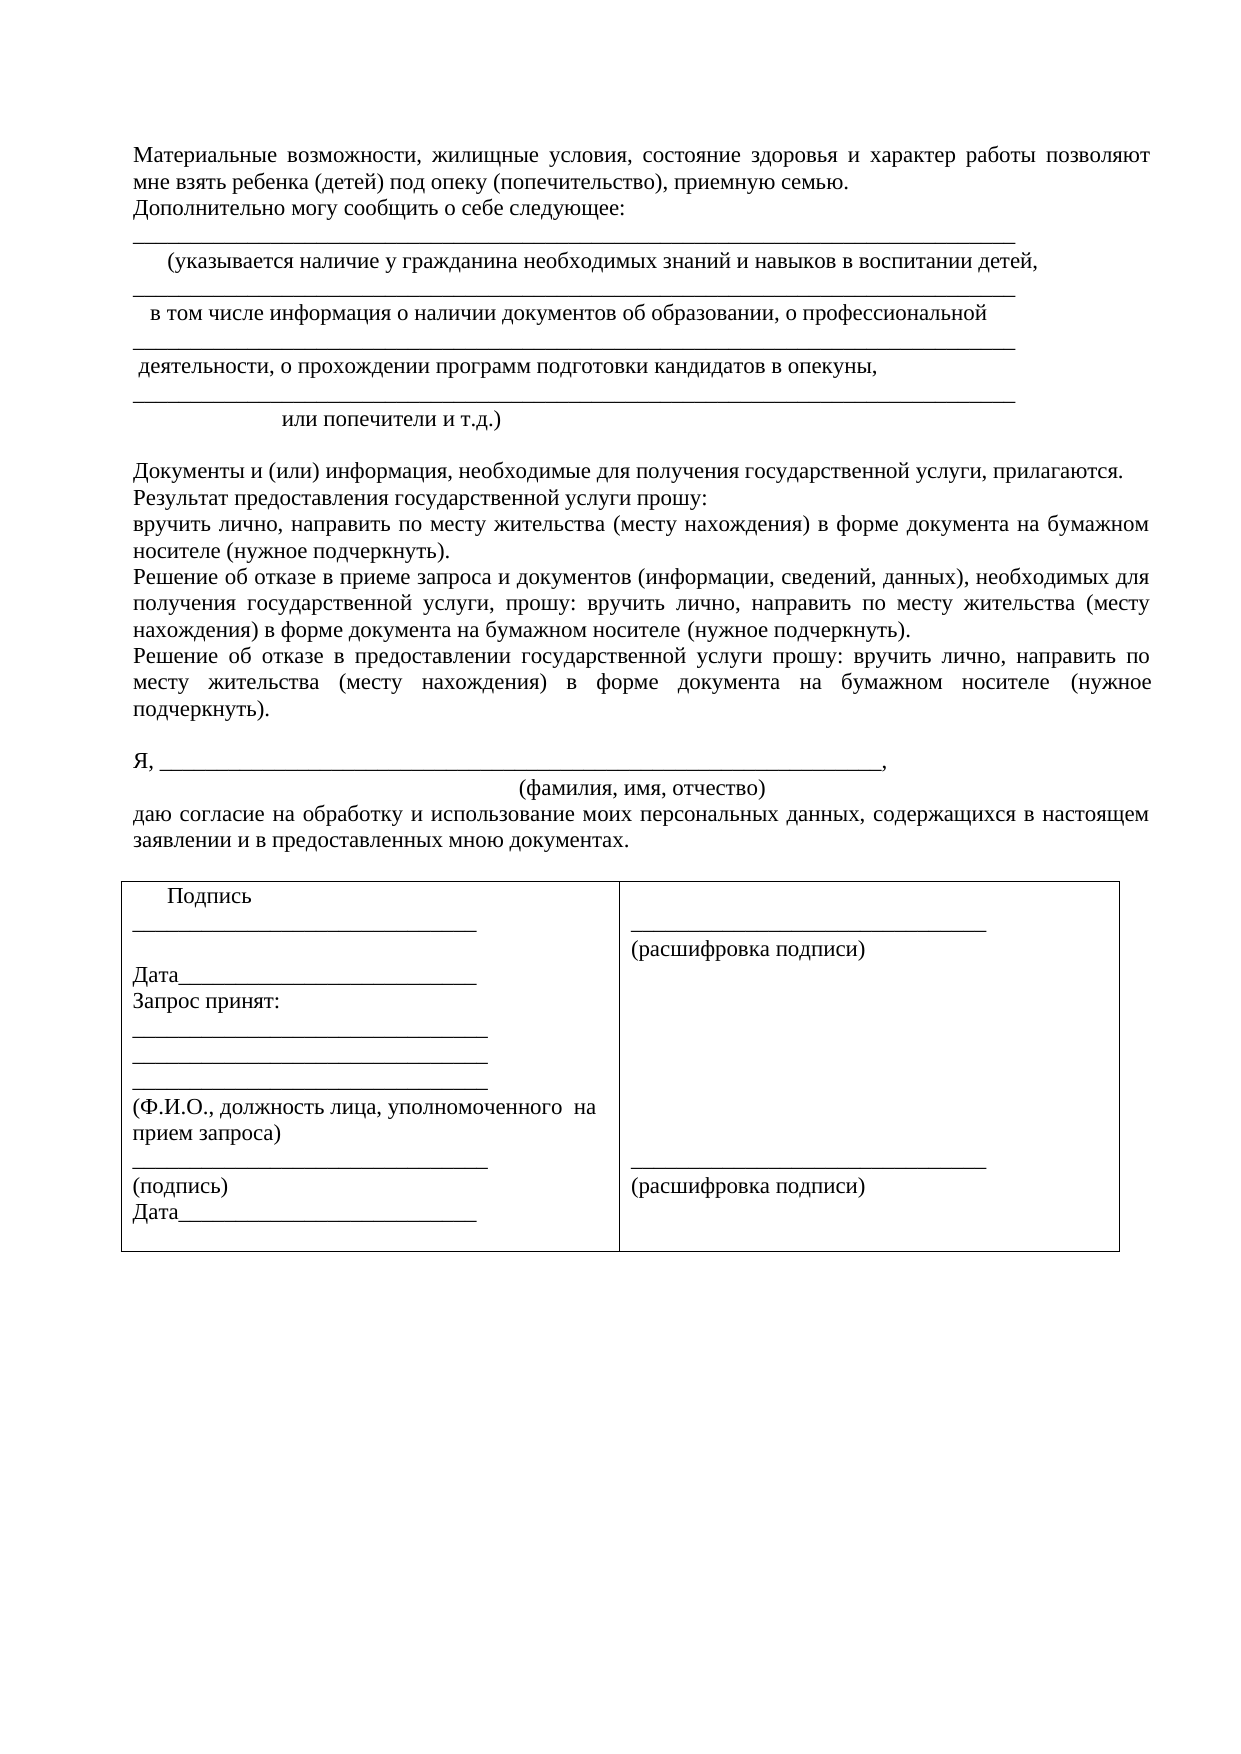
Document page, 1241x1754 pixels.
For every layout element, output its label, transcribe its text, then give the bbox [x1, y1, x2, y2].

text даю согласие на обработку и использование моих персональных данных, содержащихся в настоящем заявлении и в предоставленных мною документах. [133, 800, 1152, 853]
text Решение об отказе в приеме запроса и документов (информации, сведений, данных), необходимых для получения государственной услуги, прошу: вручить лично, направить по месту жительства (месту нахождения) в форме документа на бумажном носителе (нужное подчеркнуть). [133, 563, 1152, 642]
text Документы и (или) информация, необходимые для получения государственной услуги, прилагаются. [133, 458, 1152, 484]
text деятельности, о прохождении программ подготовки кандидатов в опекуны, [133, 352, 1152, 378]
text Результат предоставления государственной услуги прошу: [133, 484, 1152, 510]
text Я, _______________________________________________________________, [133, 747, 1152, 774]
text (указывается наличие у гражданина необходимых знаний и навыков в воспитании детей, [133, 247, 1152, 273]
text Решение об отказе в предоставлении государственной услуги прошу: вручить лично, направить по месту жительства (месту нахождения) в форме документа на бумажном носителе (нужное подчеркнуть). [133, 642, 1152, 721]
text Материальные возможности, жилищные условия, состояние здоровья и характер работы позволяют мне взять ребенка (детей) под опеку (попечительство), приемную семью. [133, 141, 1152, 194]
text или попечители и т.д.) [133, 405, 1152, 431]
text вручить лично, направить по месту жительства (месту нахождения) в форме документа на бумажном носителе (нужное подчеркнуть). [133, 510, 1152, 563]
text (фамилия, имя, отчество) [133, 774, 1152, 800]
text Дополнительно могу сообщить о себе следующее: _____________________________________________________________________________ [133, 194, 1152, 247]
text _____________________________________________________________________________ [133, 378, 1152, 405]
text _____________________________________________________________________________ [133, 273, 1152, 299]
text в том числе информация о наличии документов об образовании, о профессиональной _____________________________________________________________________________ [133, 299, 1152, 352]
table_header Подпись ______________________________ Дата__________________________ Запрос принят: _______________________________ _______________________________ _______________________________ (Ф.И.О., должность лица, уполномоченного на прием запроса) _______________________________ (подпись) Дата__________________________ [122, 882, 619, 1251]
table_header _______________________________ (расшифровка подписи) _______________________________ (расшифровка подписи) [620, 882, 1119, 1251]
